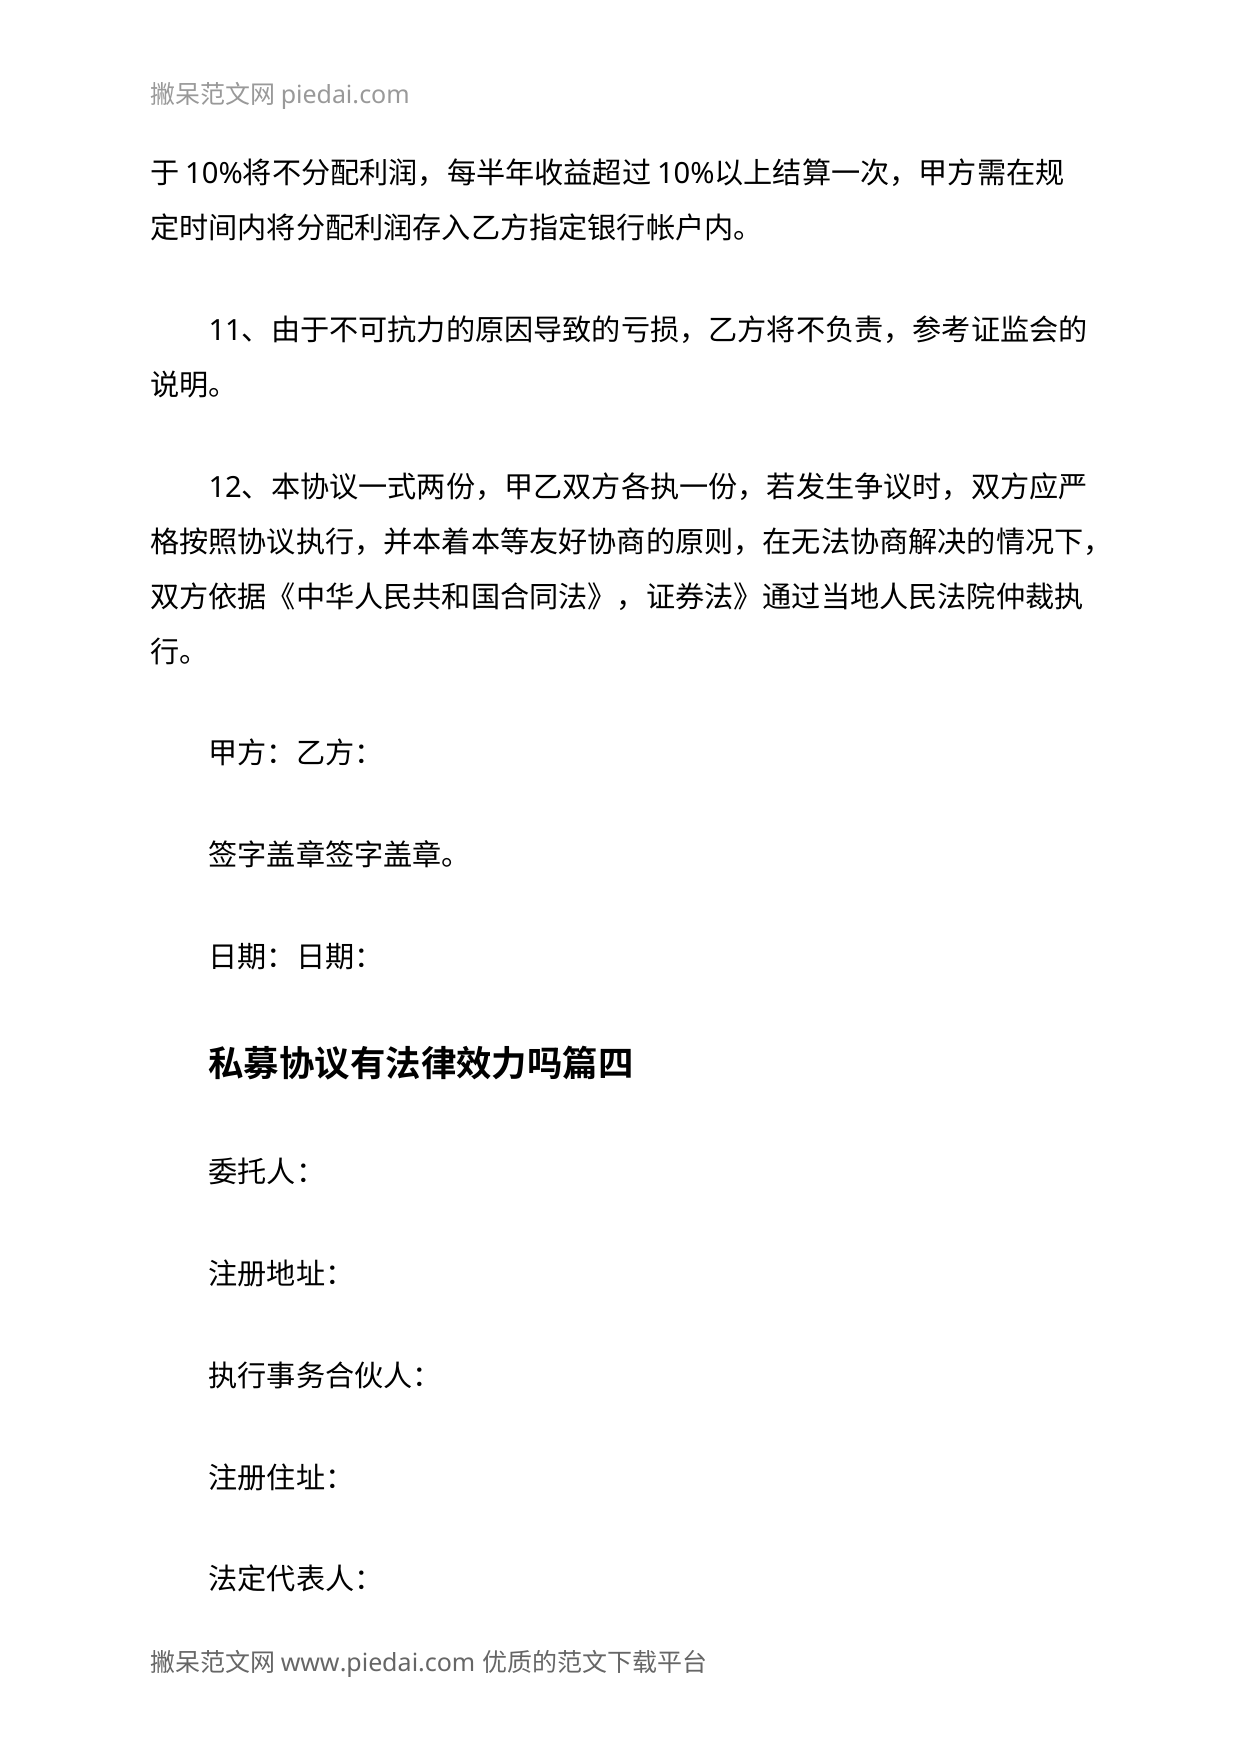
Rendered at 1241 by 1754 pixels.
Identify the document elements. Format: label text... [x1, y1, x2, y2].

text 签字盖章签字盖章。 [150, 832, 1090, 874]
text 11、由于不可抗力的原因导致的亏损，乙方将不负责，参考证监会的说明。 [150, 307, 1090, 404]
text 注册住址： [150, 1454, 1090, 1496]
text 执行事务合伙人： [150, 1352, 1090, 1395]
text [150, 150, 1090, 247]
text 12、本协议一式两份，甲乙双方各执一份，若发生争议时，双方应严格按照协议执行，并本着本等友好协商的原则，在无法协商解决的情况下，双方依据《中华人民共和国合同法》，证券法》通过当地人民法院仲裁执行。 [150, 463, 1090, 671]
text 委托人： [150, 1149, 1090, 1191]
text 注册地址： [150, 1251, 1090, 1293]
text 日期：日期： [150, 934, 1090, 976]
text 法定代表人： [150, 1556, 1090, 1598]
text 甲方：乙方： [150, 730, 1090, 772]
text 私募协议有法律效力吗篇四 [150, 1035, 1090, 1087]
